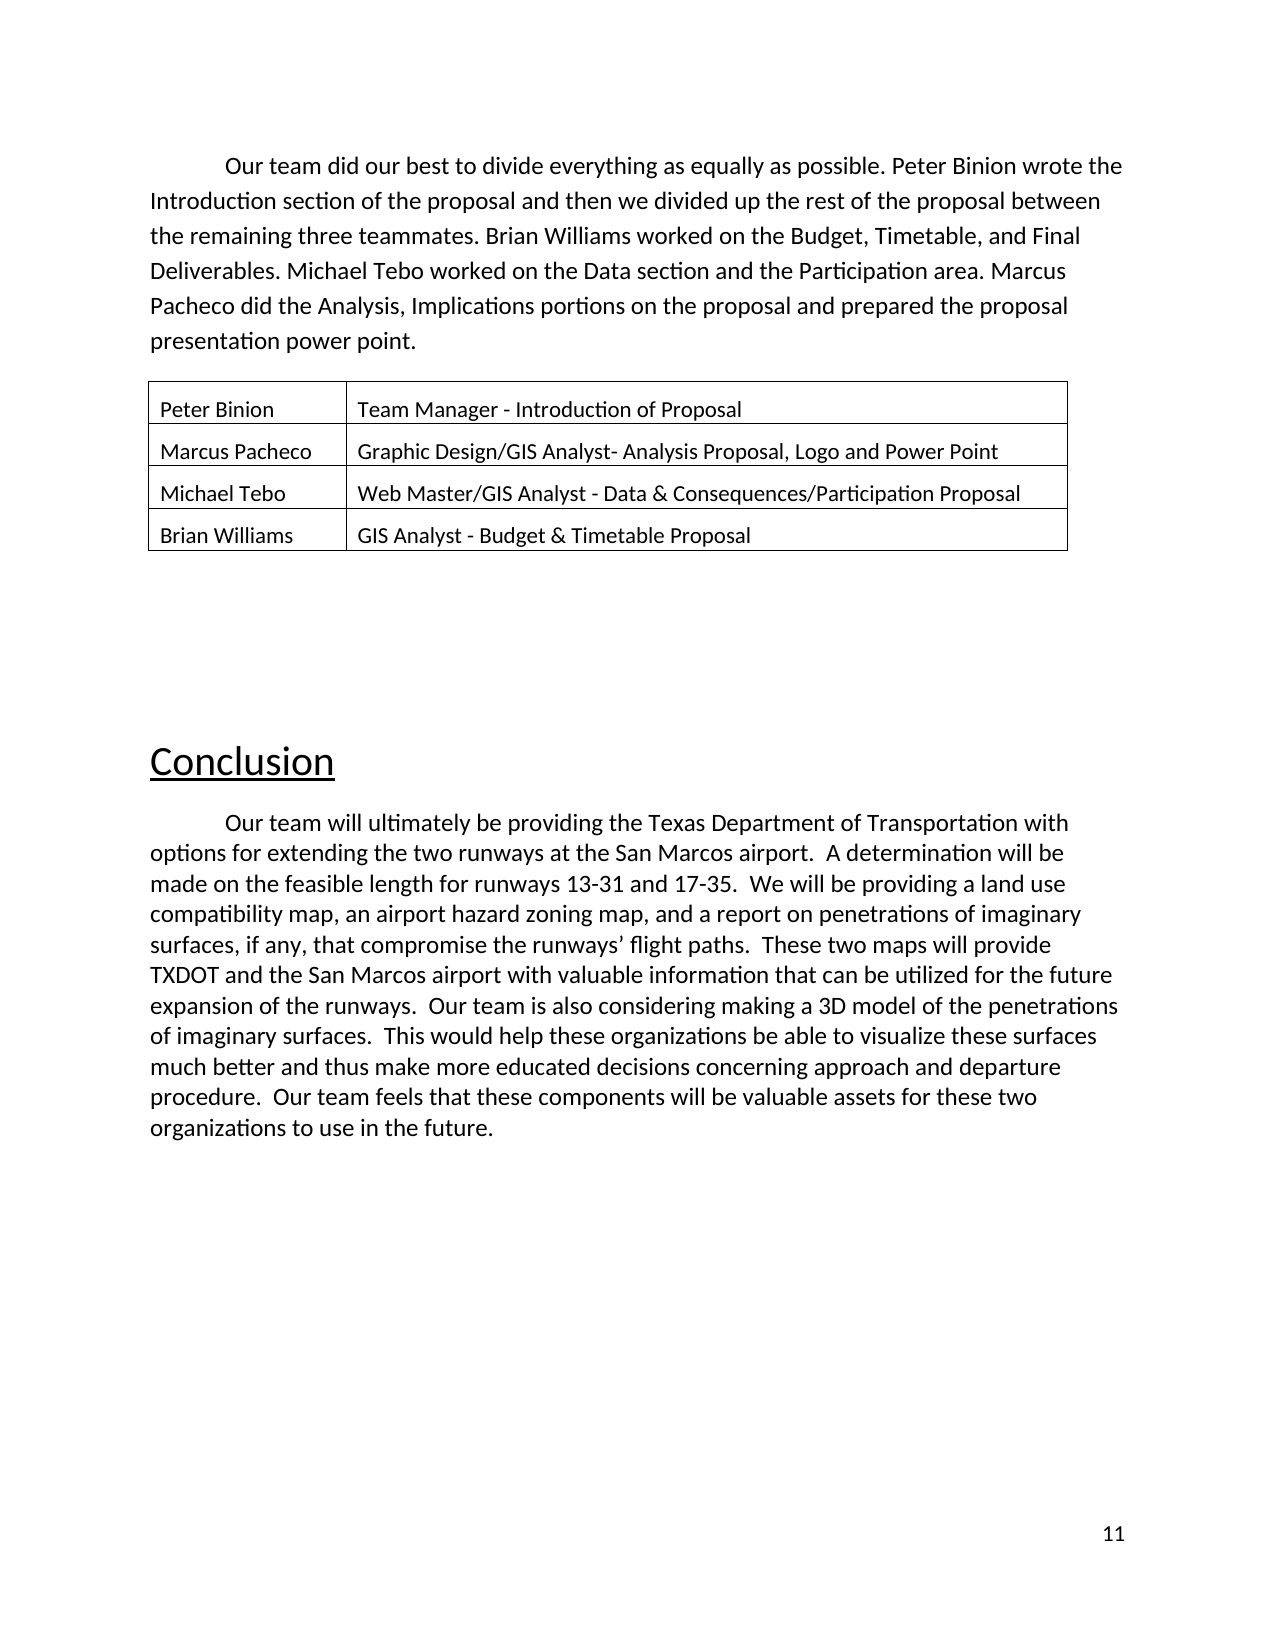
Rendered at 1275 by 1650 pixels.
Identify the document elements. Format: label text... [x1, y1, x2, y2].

table_cell GIS Analyst - Budget & Timetable Proposal [347, 509, 1067, 549]
text Conclusion [150, 735, 1125, 786]
table_cell Michael Tebo [149, 466, 346, 507]
table_cell Brian Williams [149, 509, 346, 549]
table_cell Marcus Pacheco [149, 424, 346, 465]
table_header Peter Binion [149, 382, 346, 423]
text Our team will ultimately be providing the Texas Department of Transportation with options for extending the two runways at the San Marcos airport. A determination will be made on the feasible length for runways 13-31 and 17-35. We will be providing a land use compatibility map, an airport hazard zoning map, and a report on penetrations of imaginary surfaces, if any, that compromise the runways’ flight paths. These two maps will provide TXDOT and the San Marcos airport with valuable information that can be utilized for the future expansion of the runways. Our team is also considering making a 3D model of the penetrations of imaginary surfaces. This would help these organizations be able to visualize these surfaces much better and thus make more educated decisions concerning approach and departure procedure. Our team feels that these components will be valuable assets for these two organizations to use in the future. [150, 807, 1125, 1143]
table_cell Graphic Design/GIS Analyst- Analysis Proposal, Logo and Power Point [347, 424, 1067, 465]
text Our team did our best to divide everything as equally as possible. Peter Binion wrote the Introduction section of the proposal and then we divided up the rest of the proposal between the remaining three teammates. Brian Williams worked on the Budget, Timetable, and Final Deliverables. Michael Tebo worked on the Data section and the Participation area. Marcus Pacheco did the Analysis, Implications portions on the proposal and prepared the proposal presentation power point. [150, 150, 1125, 356]
table_cell Web Master/GIS Analyst - Data & Consequences/Participation Proposal [347, 466, 1067, 507]
table_header Team Manager - Introduction of Proposal [347, 382, 1067, 423]
